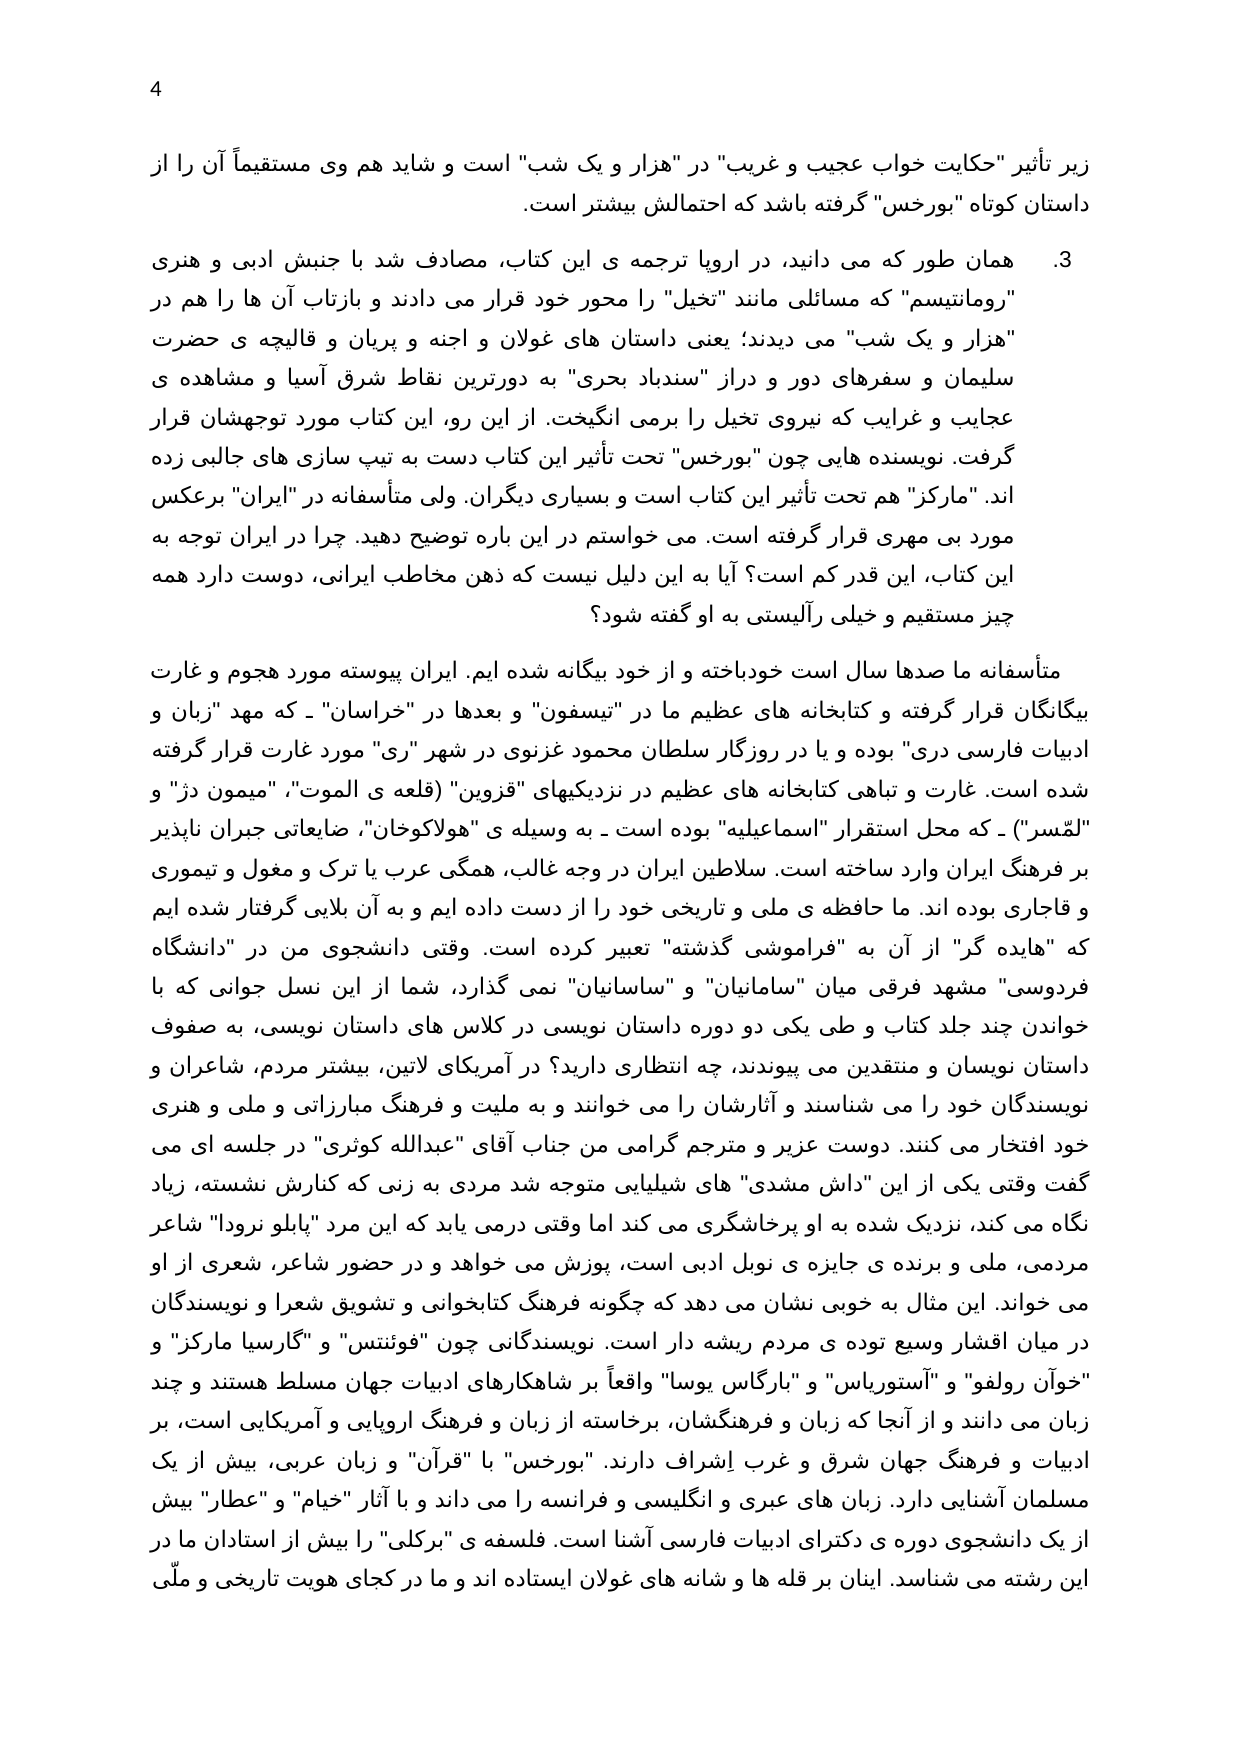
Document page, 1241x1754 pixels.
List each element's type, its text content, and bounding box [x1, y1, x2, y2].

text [150, 150, 1090, 216]
list همان طور که می دانید، در اروپا ترجمه ی این کتاب، مصادف شد با جنبش ادبی و هنری "رومانتیسم" که مسائلی مانند "تخیل" را محور خود قرار می دادند و بازتاب آن ها را هم در "هزار و یک شب" می دیدند؛ یعنی داستان های غولان و اجنه و پریان و قالیچه ی حضرت سلیمان و سفرهای دور و دراز "سندباد بحری" به دورترین نقاط شرق آسیا و مشاهده ی عجایب و غرایب که نیروی تخیل را برمی انگیخت. از این رو، این کتاب مورد توجهشان قرار گرفت. نویسنده هایی چون "بورخس" تحت تأثیر این کتاب دست به تیپ سازی های جالبی زده اند. "مارکز" هم تحت تأثیر این کتاب است و بسیاری دیگران. ولی متأسفانه در "ایران" برعکس مورد بی مهری قرار گرفته است. می خواستم در این باره توضیح دهید. چرا در ایران توجه به این کتاب، این قدر کم است؟ آیا به این دلیل نیست که ذهن مخاطب ایرانی، دوست دارد همه چیز مستقیم و خیلی رآلیستی به او گفته شود؟ [150, 246, 1053, 627]
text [150, 657, 1090, 1591]
